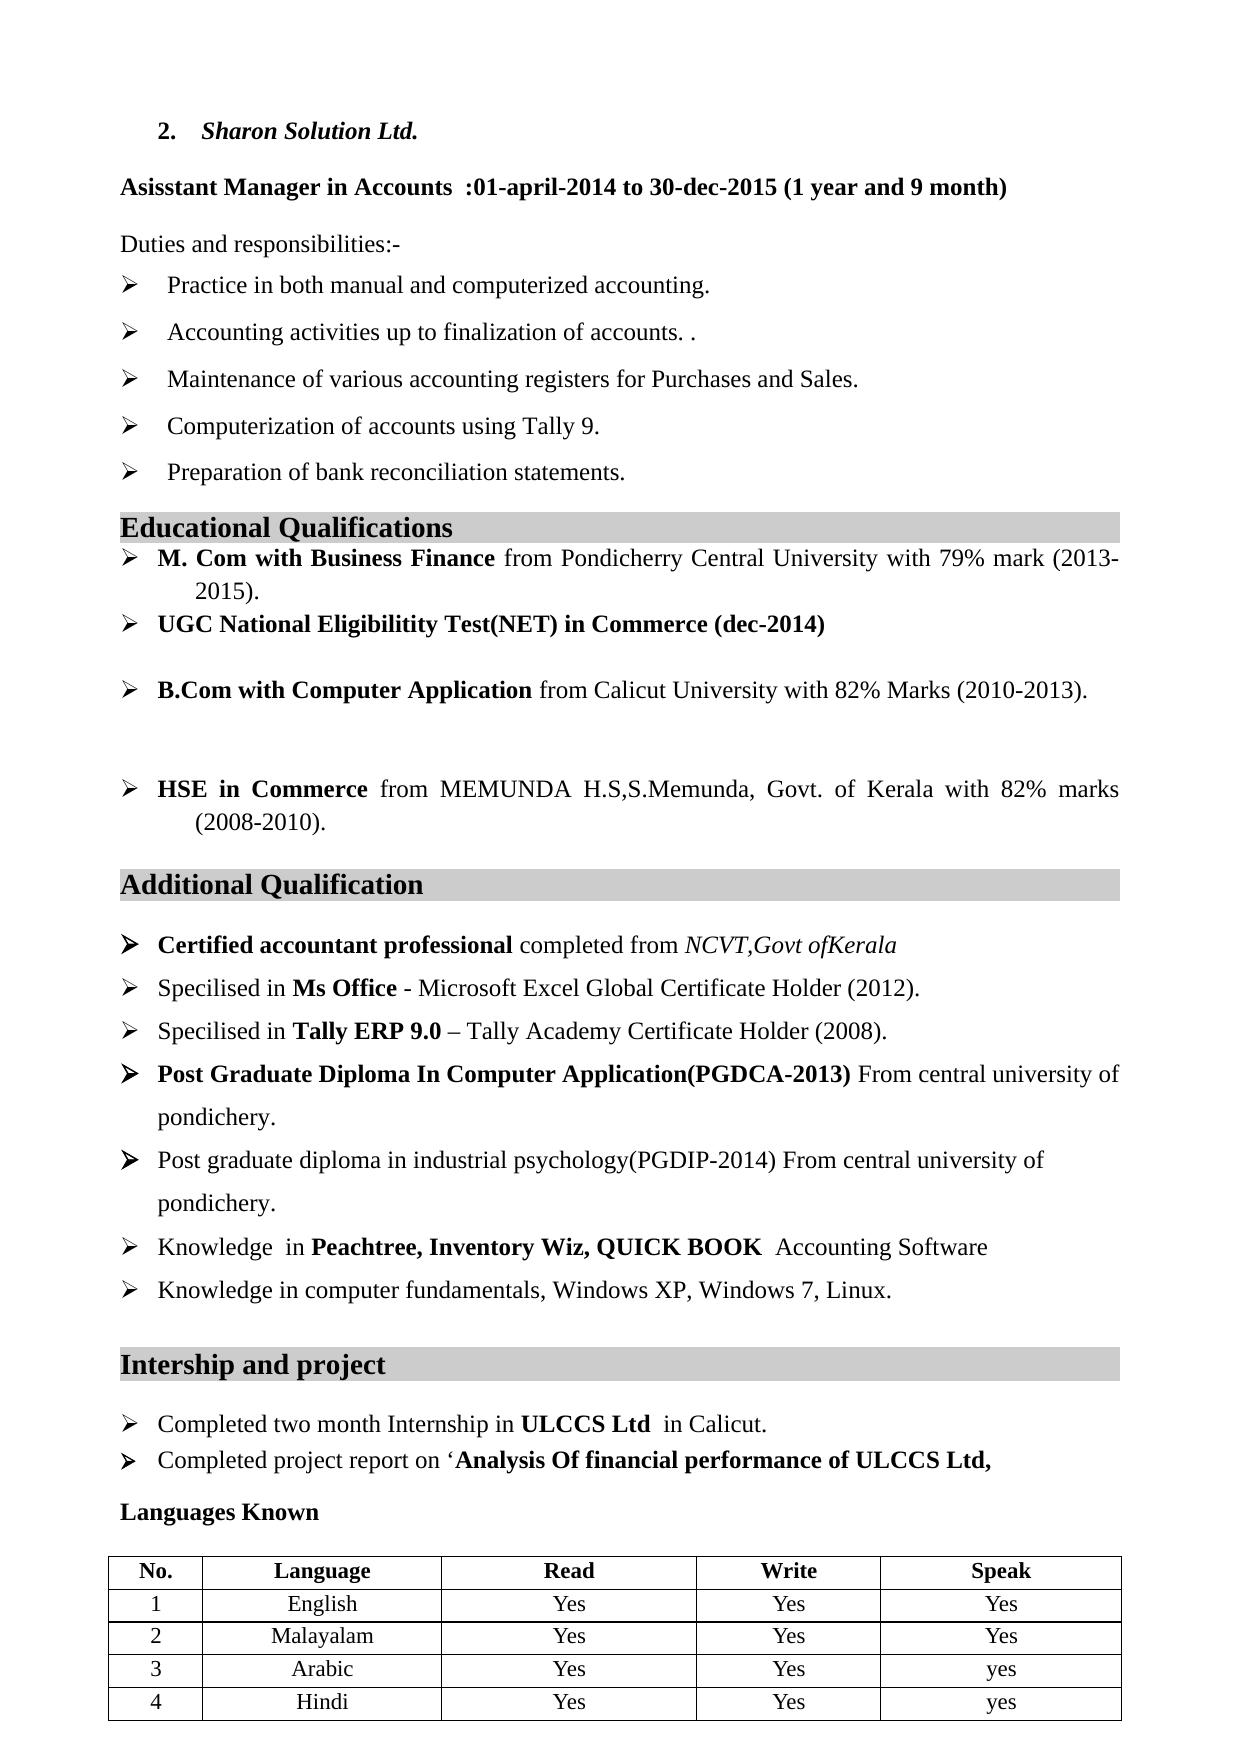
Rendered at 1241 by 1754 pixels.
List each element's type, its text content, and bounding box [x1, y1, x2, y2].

list Maintenance of various accounting registers for Purchases and Sales. [120, 364, 1120, 393]
list Completed two month Internship in ULCCS Ltd in Calicut. [120, 1409, 1120, 1438]
list Specilised in Ms Office - Microsoft Excel Global Certificate Holder (2012). [120, 973, 1120, 1002]
table_cell Arabic [203, 1655, 441, 1687]
table_header Language [203, 1557, 441, 1589]
list Sharon Solution Ltd. [157, 116, 1120, 145]
list Preparation of bank reconciliation statements. [120, 457, 1120, 486]
table_cell Yes [697, 1623, 880, 1654]
table_cell Malayalam [203, 1623, 441, 1654]
table_header Write [697, 1557, 880, 1589]
table_cell 2 [109, 1623, 202, 1654]
table_cell 1 [109, 1590, 202, 1621]
table_cell yes [881, 1655, 1121, 1687]
table_cell Hindi [203, 1688, 441, 1720]
list Practice in both manual and computerized accounting. [120, 270, 1120, 299]
list Specilised in Tally ERP 9.0 – Tally Academy Certificate Holder (2008). [120, 1016, 1120, 1045]
table_header Read [442, 1557, 696, 1589]
list Completed project report on ‘Analysis Of financial performance of ULCCS Ltd, [120, 1444, 1120, 1475]
text Asisstant Manager in Accounts :01-april-2014 to 30-dec-2015 (1 year and 9 month) [120, 172, 1120, 200]
table_cell 3 [109, 1655, 202, 1687]
text Languages Known [120, 1496, 1120, 1527]
table_header No. [109, 1557, 202, 1589]
list Accounting activities up to finalization of accounts. . [120, 317, 1120, 346]
table_cell Yes [697, 1688, 880, 1720]
table_cell Yes [442, 1655, 696, 1687]
list B.Com with Computer Application from Calicut University with 82% Marks (2010-2013). [120, 675, 1120, 704]
list Knowledge in Peachtree, Inventory Wiz, QUICK BOOK Accounting Software [120, 1232, 1120, 1260]
table_cell Yes [881, 1590, 1121, 1621]
table_cell Yes [442, 1623, 696, 1654]
table_cell 4 [109, 1688, 202, 1720]
table_cell Yes [697, 1655, 880, 1687]
table_cell yes [881, 1688, 1121, 1720]
table_cell Yes [442, 1688, 696, 1720]
list Certified accountant professional completed from NCVT,Govt ofKerala [120, 930, 1120, 958]
subtitle Intership and project [120, 1347, 1120, 1381]
table_header Speak [881, 1557, 1121, 1589]
table_cell Yes [881, 1623, 1121, 1654]
subtitle Educational Qualifications [120, 512, 1120, 543]
table_cell Yes [442, 1590, 696, 1621]
list M. Com with Business Finance from Pondicherry Central University with 79% mark (2013-2015). [120, 543, 1120, 605]
list Post Graduate Diploma In Computer Application(PGDCA-2013) From central university of pondichery. [120, 1059, 1120, 1131]
list UGC National Eligibilitity Test(NET) in Commerce (dec-2014) [120, 609, 1120, 638]
list Computerization of accounts using Tally 9. [120, 411, 1120, 439]
text Duties and responsibilities:- [120, 229, 1120, 258]
list HSE in Commerce from MEMUNDA H.S,S.Memunda, Govt. of Kerala with 82% marks (2008-2010). [120, 774, 1120, 836]
list Post graduate diploma in industrial psychology(PGDIP-2014) From central university of pondichery. [120, 1145, 1120, 1217]
subtitle Additional Qualification [120, 869, 1120, 901]
table_cell English [203, 1590, 441, 1621]
list Knowledge in computer fundamentals, Windows XP, Windows 7, Linux. [120, 1275, 1120, 1303]
table_cell Yes [697, 1590, 880, 1621]
